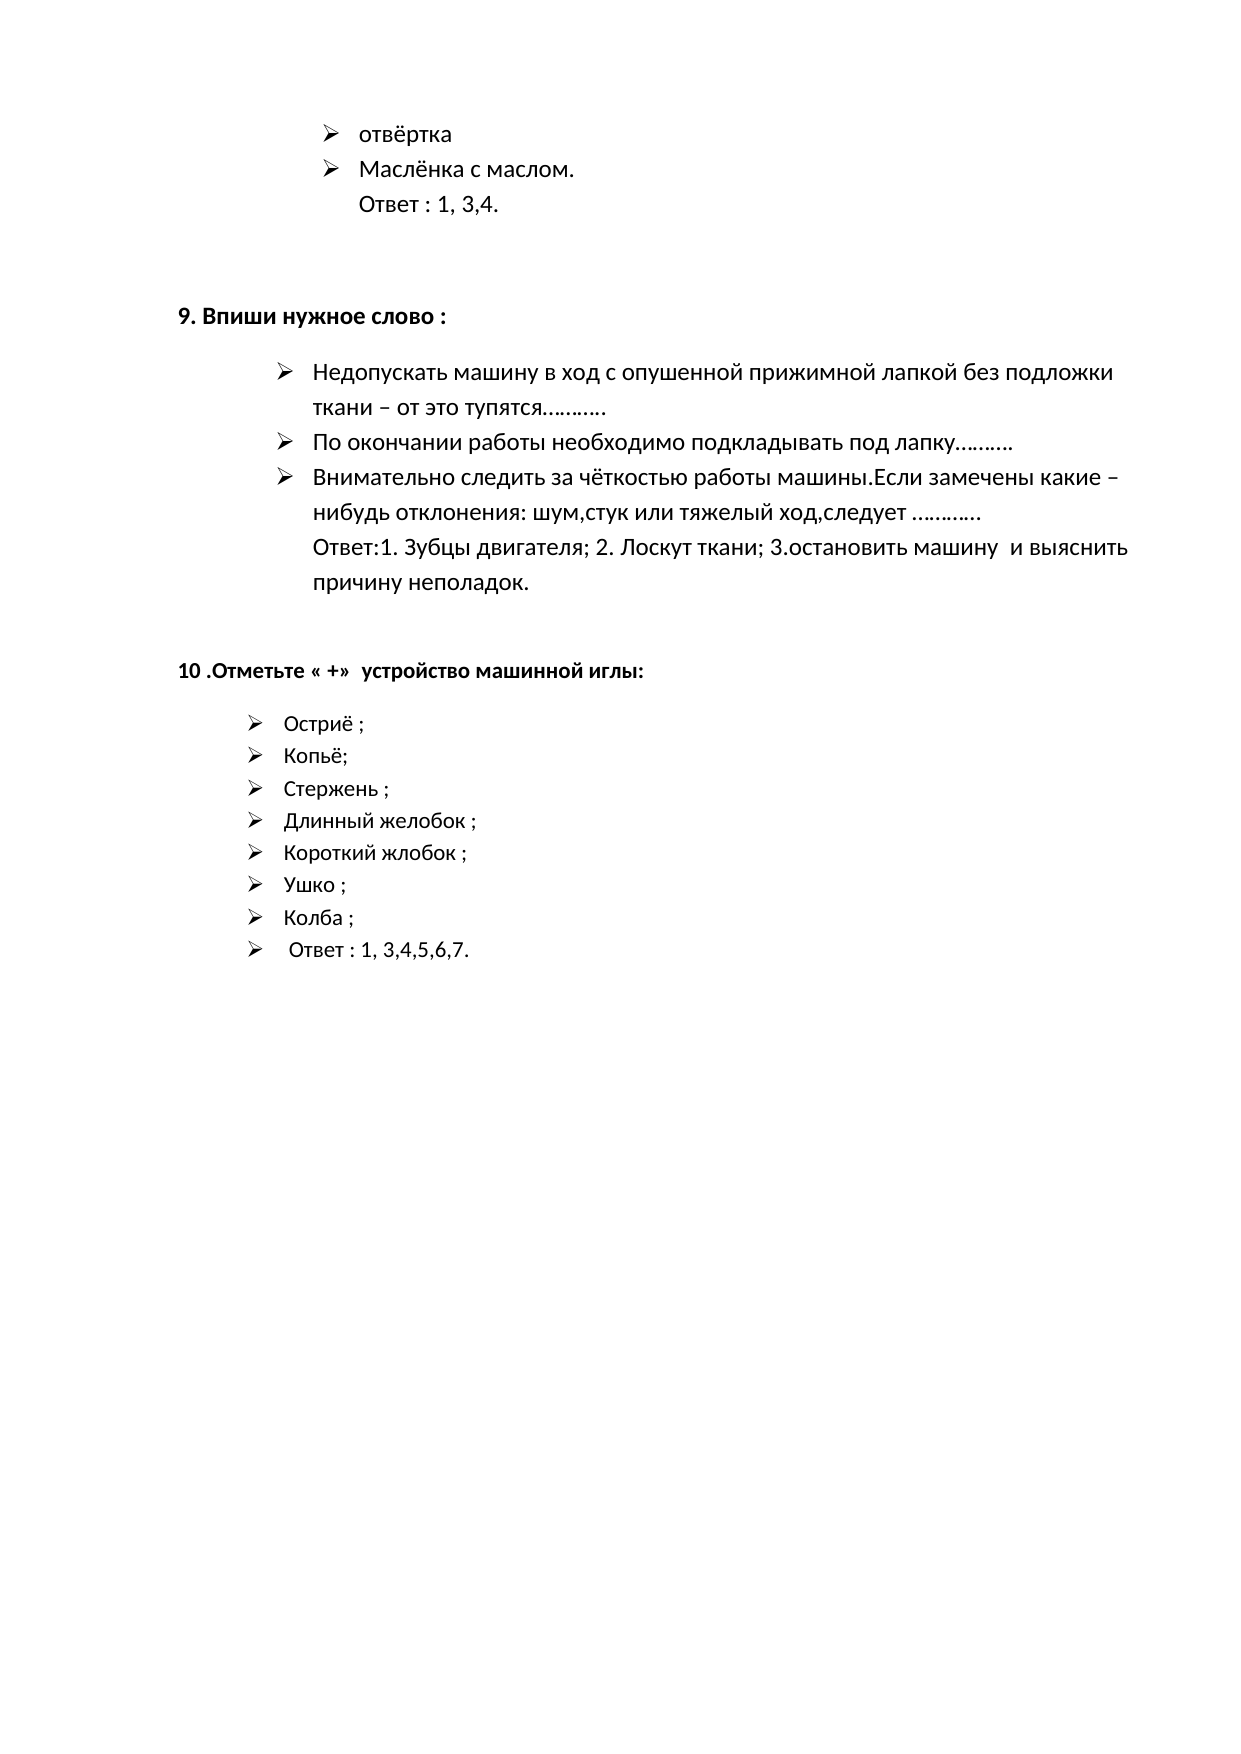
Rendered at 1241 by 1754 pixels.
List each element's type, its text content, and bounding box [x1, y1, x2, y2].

list Недопускать машину в ход с опушенной прижимной лапкой без подложки ткани – от это тупятся……….. [275, 356, 1152, 421]
list Длинный желобок ; [246, 806, 1152, 834]
text 10 .Отметьте « +» устройство машинной иглы: [177, 656, 1152, 684]
list Ответ:1. Зубцы двигателя; 2. Лоскут ткани; 3.остановить машину и выяснить причину неполадок. [313, 531, 1152, 596]
list Маслёнка с маслом. [321, 153, 1152, 184]
list Остриё ; [246, 709, 1152, 737]
list Внимательно следить за чёткостью работы машины.Если замечены какие –нибудь отклонения: шум,стук или тяжелый ход,следует ………… [275, 461, 1152, 526]
list Колба ; [246, 903, 1152, 931]
list Короткий жлобок ; [246, 838, 1152, 866]
list отвёртка [321, 118, 1152, 149]
list Ушко ; [246, 870, 1152, 898]
list По окончании работы необходимо подкладывать под лапку………. [275, 426, 1152, 456]
list Ответ : 1, 3,4. [358, 188, 1152, 219]
text 9. Впиши нужное слово : [177, 300, 1152, 330]
list Копьё; [246, 742, 1152, 770]
list Стержень ; [246, 774, 1152, 802]
list Ответ : 1, 3,4,5,6,7. [246, 935, 1152, 963]
